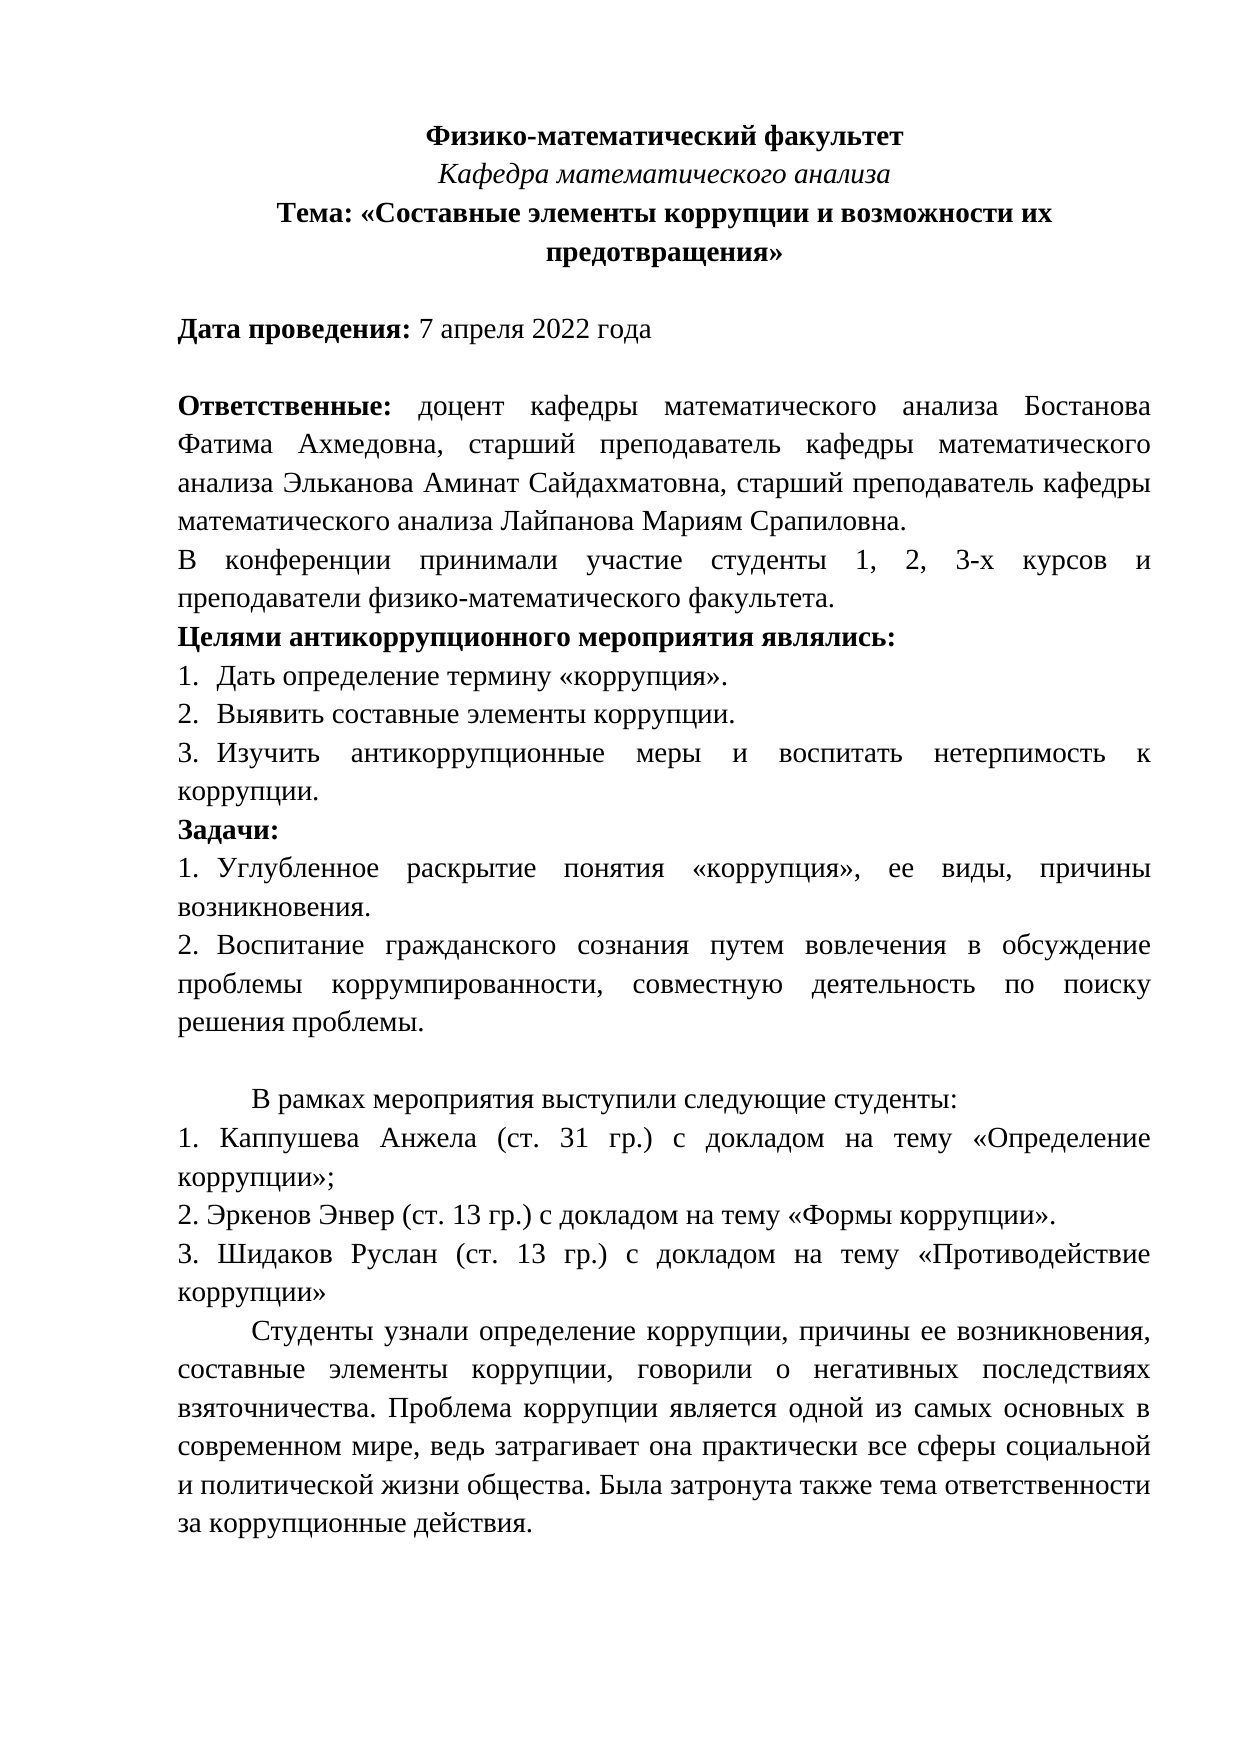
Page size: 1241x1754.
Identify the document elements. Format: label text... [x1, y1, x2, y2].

text Задачи: [177, 812, 1152, 845]
list Изучить антикоррупционные меры и воспитать нетерпимость к коррупции. [177, 735, 1152, 807]
text В конференции принимали участие студенты 1, 2, 3-х курсов и преподаватели физико-математического факультета. [177, 542, 1152, 614]
text Дата проведения: 7 апреля 2022 года [177, 311, 1152, 344]
text Целями антикоррупционного мероприятия являлись: [177, 619, 1152, 653]
list Выявить составные элементы коррупции. [177, 696, 1152, 730]
list Углубленное раскрытие понятия «коррупция», ее виды, причины возникновения. [177, 850, 1152, 922]
text Тема: «Составные элементы коррупции и возможности их предотвращения» [177, 195, 1152, 267]
text 3. Шидаков Руслан (ст. 13 гр.) с докладом на тему «Противодействие коррупции» [177, 1236, 1152, 1308]
text Физико-математический факультет [177, 118, 1152, 152]
text 1. Каппушева Анжела (ст. 31 гр.) с докладом на тему «Определение коррупции»; [177, 1120, 1152, 1192]
list Дать определение термину «коррупция». [177, 658, 1152, 691]
text В рамках мероприятия выступили следующие студенты: [177, 1082, 1152, 1115]
list Воспитание гражданского сознания путем вовлечения в обсуждение проблемы коррумпированности, совместную деятельность по поиску решения проблемы. [177, 927, 1152, 1038]
text 2. Эркенов Энвер (ст. 13 гр.) с докладом на тему «Формы коррупции». [177, 1197, 1152, 1231]
text Кафедра математического анализа [177, 157, 1152, 190]
text Ответственные: доцент кафедры математического анализа Бостанова Фатима Ахмедовна, старший преподаватель кафедры математического анализа Эльканова Аминат Сайдахматовна, старший преподаватель кафедры математического анализа Лайпанова Мариям Срапиловна. [177, 388, 1152, 537]
text Студенты узнали определение коррупции, причины ее возникновения, составные элементы коррупции, говорили о негативных последствиях взяточничества. Проблема коррупции является одной из самых основных в современном мире, ведь затрагивает она практически все сферы социальной и политической жизни общества. Была затронута также тема ответственности за коррупционные действия. [177, 1313, 1152, 1539]
